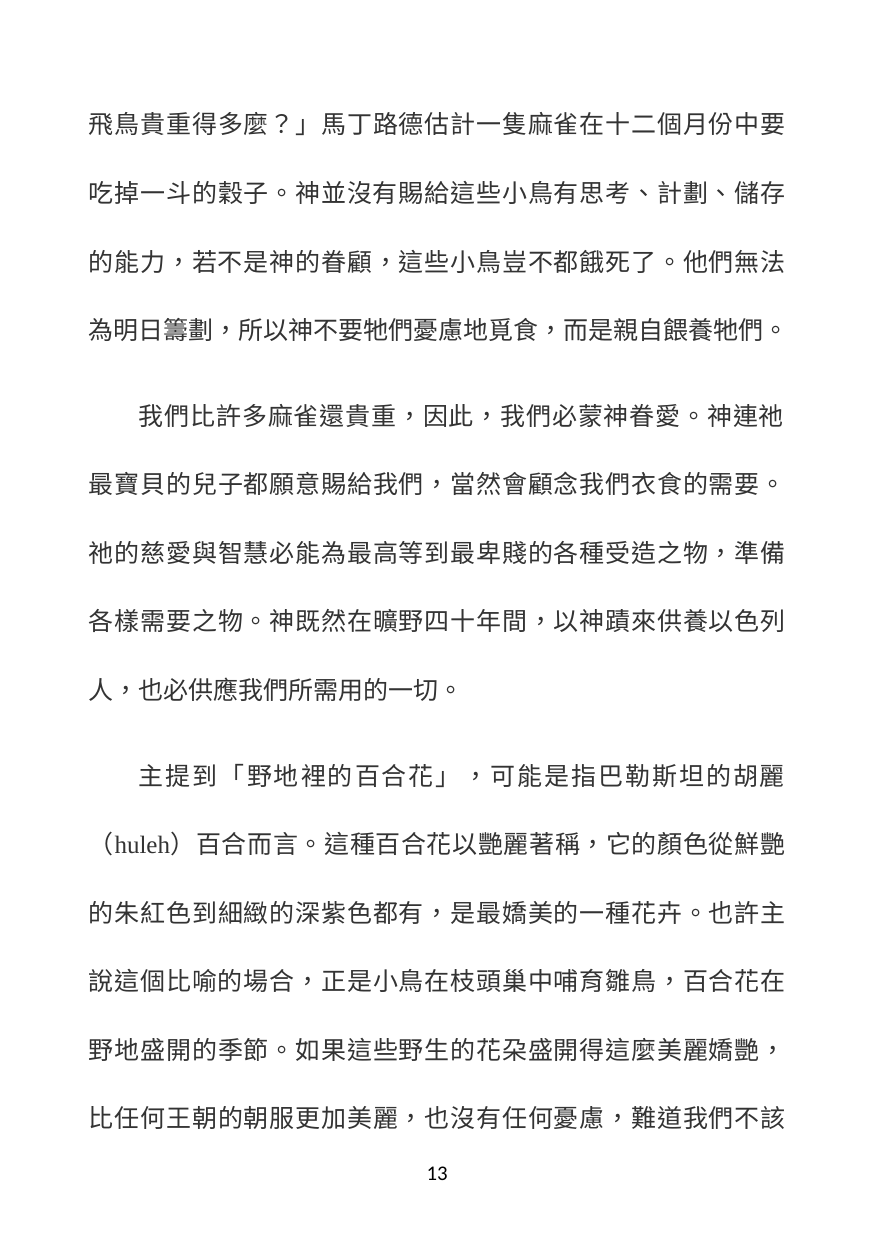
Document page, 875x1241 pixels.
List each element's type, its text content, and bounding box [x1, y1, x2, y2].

text 我們比許多麻雀還貴重，因此，我們必蒙神眷愛。神連祂最寶貝的兒子都願意賜給我們，當然會顧念我們衣食的需要。祂的慈愛與智慧必能為最高等到最卑賤的各種受造之物，準備各樣需要之物。神既然在曠野四十年間，以神蹟來供養以色列人，也必供應我們所需用的一切。 [89, 380, 785, 723]
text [89, 89, 785, 363]
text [89, 740, 785, 1151]
